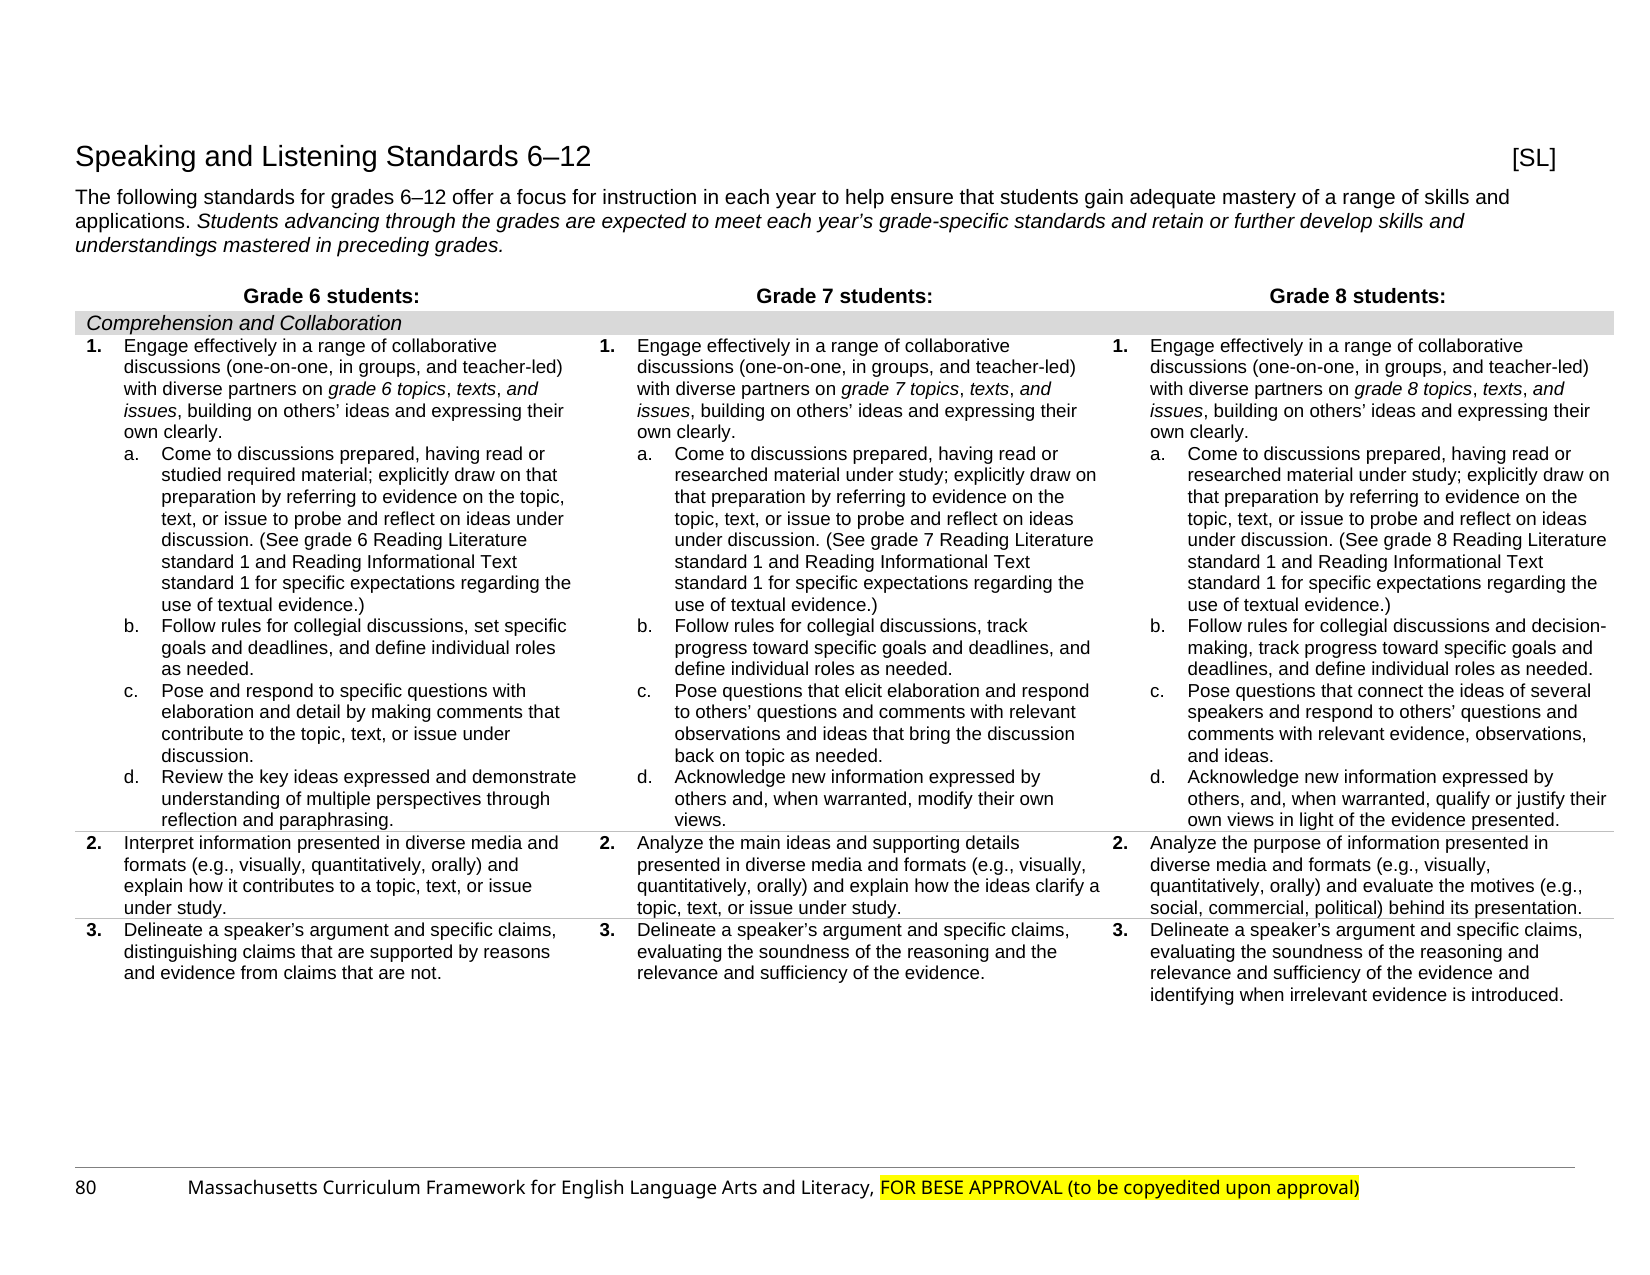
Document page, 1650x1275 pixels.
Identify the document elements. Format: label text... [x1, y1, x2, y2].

table_cell 3. Delineate a speaker’s argument and specific claims, distinguishing claims that are supported by reasons and evidence from claims that are not. [75, 919, 588, 1005]
table_cell Comprehension and Collaboration [75, 311, 1614, 335]
table_header Grade 7 students: [588, 281, 1101, 311]
table_cell 1. Engage effectively in a range of collaborative discussions (one-on-one, in groups, and teacher-led) with diverse partners on grade 8 topics, texts, and issues, building on others’ ideas and expressing their own clearly. a. Come to discussions prepared, having read or researched material under study; explicitly draw on that preparation by referring to evidence on the topic, text, or issue to probe and reflect on ideas under discussion. (See grade 8 Reading Literature standard 1 and Reading Informational Text standard 1 for specific expectations regarding the use of textual evidence.) b. Follow rules for collegial discussions and decision-making, track progress toward specific goals and deadlines, and define individual roles as needed. c. Pose questions that connect the ideas of several speakers and respond to others’ questions and comments with relevant evidence, observations, and ideas. d. Acknowledge new information expressed by others, and, when warranted, qualify or justify their own views in light of the evidence presented. [1101, 335, 1614, 831]
table_header Grade 6 students: [75, 281, 588, 311]
table_cell 1. Engage effectively in a range of collaborative discussions (one-on-one, in groups, and teacher-led) with diverse partners on grade 6 topics, texts, and issues, building on others’ ideas and expressing their own clearly. a. Come to discussions prepared, having read or studied required material; explicitly draw on that preparation by referring to evidence on the topic, text, or issue to probe and reflect on ideas under discussion. (See grade 6 Reading Literature standard 1 and Reading Informational Text standard 1 for specific expectations regarding the use of textual evidence.) b. Follow rules for collegial discussions, set specific goals and deadlines, and define individual roles as needed. c. Pose and respond to specific questions with elaboration and detail by making comments that contribute to the topic, text, or issue under discussion. d. Review the key ideas expressed and demonstrate understanding of multiple perspectives through reflection and paraphrasing. [75, 335, 588, 831]
table_cell 3. Delineate a speaker’s argument and specific claims, evaluating the soundness of the reasoning and relevance and sufficiency of the evidence and identifying when irrelevant evidence is introduced. [1101, 919, 1614, 1005]
table_cell 1. Engage effectively in a range of collaborative discussions (one-on-one, in groups, and teacher-led) with diverse partners on grade 7 topics, texts, and issues, building on others’ ideas and expressing their own clearly. a. Come to discussions prepared, having read or researched material under study; explicitly draw on that preparation by referring to evidence on the topic, text, or issue to probe and reflect on ideas under discussion. (See grade 7 Reading Literature standard 1 and Reading Informational Text standard 1 for specific expectations regarding the use of textual evidence.) b. Follow rules for collegial discussions, track progress toward specific goals and deadlines, and define individual roles as needed. c. Pose questions that elicit elaboration and respond to others’ questions and comments with relevant observations and ideas that bring the discussion back on topic as needed. d. Acknowledge new information expressed by others and, when warranted, modify their own views. [588, 335, 1101, 831]
table_cell 2. Analyze the purpose of information presented in diverse media and formats (e.g., visually, quantitatively, orally) and evaluate the motives (e.g., social, commercial, political) behind its presentation. [1101, 832, 1614, 918]
table_cell 3. Delineate a speaker’s argument and specific claims, evaluating the soundness of the reasoning and the relevance and sufficiency of the evidence. [588, 919, 1101, 1005]
table_cell 2. Interpret information presented in diverse media and formats (e.g., visually, quantitatively, orally) and explain how it contributes to a topic, text, or issue under study. [75, 832, 588, 918]
table_cell 2. Analyze the main ideas and supporting details presented in diverse media and formats (e.g., visually, quantitatively, orally) and explain how the ideas clarify a topic, text, or issue under study. [588, 832, 1101, 918]
table_header Grade 8 students: [1101, 281, 1614, 311]
text Speaking and Listening Standards 6–12 [SL] [75, 139, 1575, 172]
text The following standards for grades 6–12 offer a focus for instruction in each year to help ensure that students gain adequate mastery of a range of skills and applications. Students advancing through the grades are expected to meet each year’s grade-specific standards and retain or further develop skills and understandings mastered in preceding grades. [75, 185, 1575, 257]
